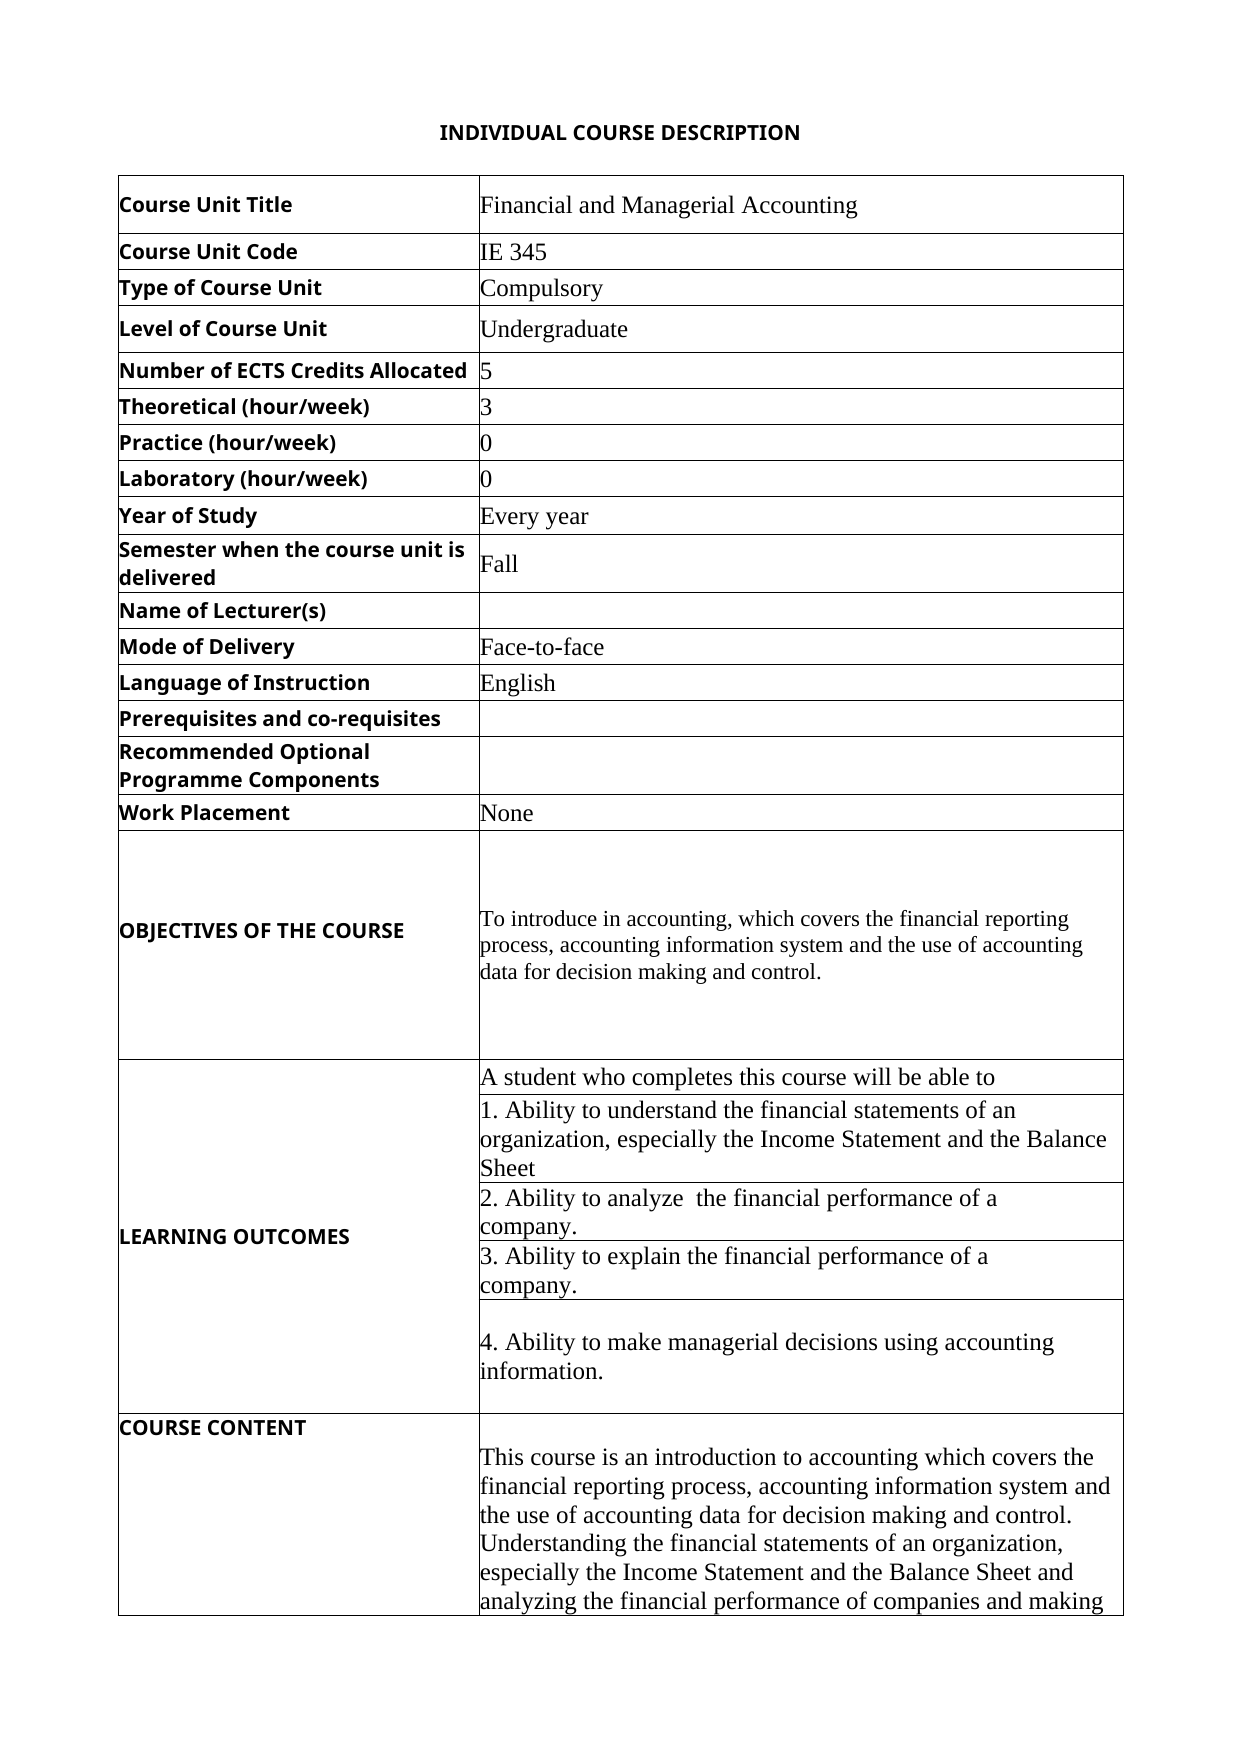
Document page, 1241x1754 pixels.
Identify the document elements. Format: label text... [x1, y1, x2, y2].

table_cell Theoretical (hour/week) [119, 389, 479, 424]
table_cell Year of Study [119, 497, 479, 534]
table_cell Level of Course Unit [119, 306, 479, 352]
table_cell Undergraduate [480, 306, 1123, 352]
table_cell Name of Lecturer(s) [119, 593, 479, 628]
table_cell Type of Course Unit [119, 270, 479, 305]
text INDIVIDUAL COURSE DESCRIPTION [118, 118, 1122, 147]
table_cell A student who completes this course will be able to [480, 1060, 1123, 1094]
table_cell 3. Ability to explain the financial performance of a company. [480, 1241, 1123, 1299]
table_cell Face-to-face [480, 629, 1123, 664]
table_cell English [480, 665, 1123, 700]
table_cell Fall [480, 535, 1123, 592]
table_cell None [480, 795, 1123, 829]
table_cell 0 [480, 425, 1123, 460]
table_cell 5 [480, 353, 1123, 388]
table_cell To introduce in accounting, which covers the financial reporting process, accounting information system and the use of accounting data for decision making and control. [480, 831, 1123, 1058]
table_header Course Unit Title [119, 176, 479, 233]
table_cell Prerequisites and co-requisites [119, 701, 479, 736]
table_cell Practice (hour/week) [119, 425, 479, 460]
table_cell [480, 593, 1123, 628]
table_cell OBJECTIVES OF THE COURSE [119, 831, 479, 1058]
table_cell Course Unit Code [119, 234, 479, 269]
table_cell Laboratory (hour/week) [119, 461, 479, 496]
table_cell Work Placement [119, 795, 479, 829]
table_cell 2. Ability to analyze the financial performance of a company. [480, 1183, 1123, 1240]
table_cell Recommended Optional Programme Components [119, 737, 479, 794]
table_cell Compulsory [480, 270, 1123, 305]
table_cell [480, 737, 1123, 794]
table_cell IE 345 [480, 234, 1123, 269]
table_cell Language of Instruction [119, 665, 479, 700]
table_header Financial and Managerial Accounting [480, 176, 1123, 233]
table_cell Every year [480, 497, 1123, 534]
table_cell 3 [480, 389, 1123, 424]
table_cell [480, 701, 1123, 736]
table_cell Mode of Delivery [119, 629, 479, 664]
table_cell LEARNING OUTCOMES [119, 1060, 479, 1412]
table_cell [480, 1414, 1123, 1615]
table_cell 0 [480, 461, 1123, 496]
table_cell 1. Ability to understand the financial statements of an organization, especially the Income Statement and the Balance Sheet [480, 1095, 1123, 1182]
table_cell COURSE CONTENT [119, 1414, 479, 1615]
table_cell Number of ECTS Credits Allocated [119, 353, 479, 388]
table_cell 4. Ability to make managerial decisions using accounting information. [480, 1300, 1123, 1412]
table_cell Semester when the course unit is delivered [119, 535, 479, 592]
